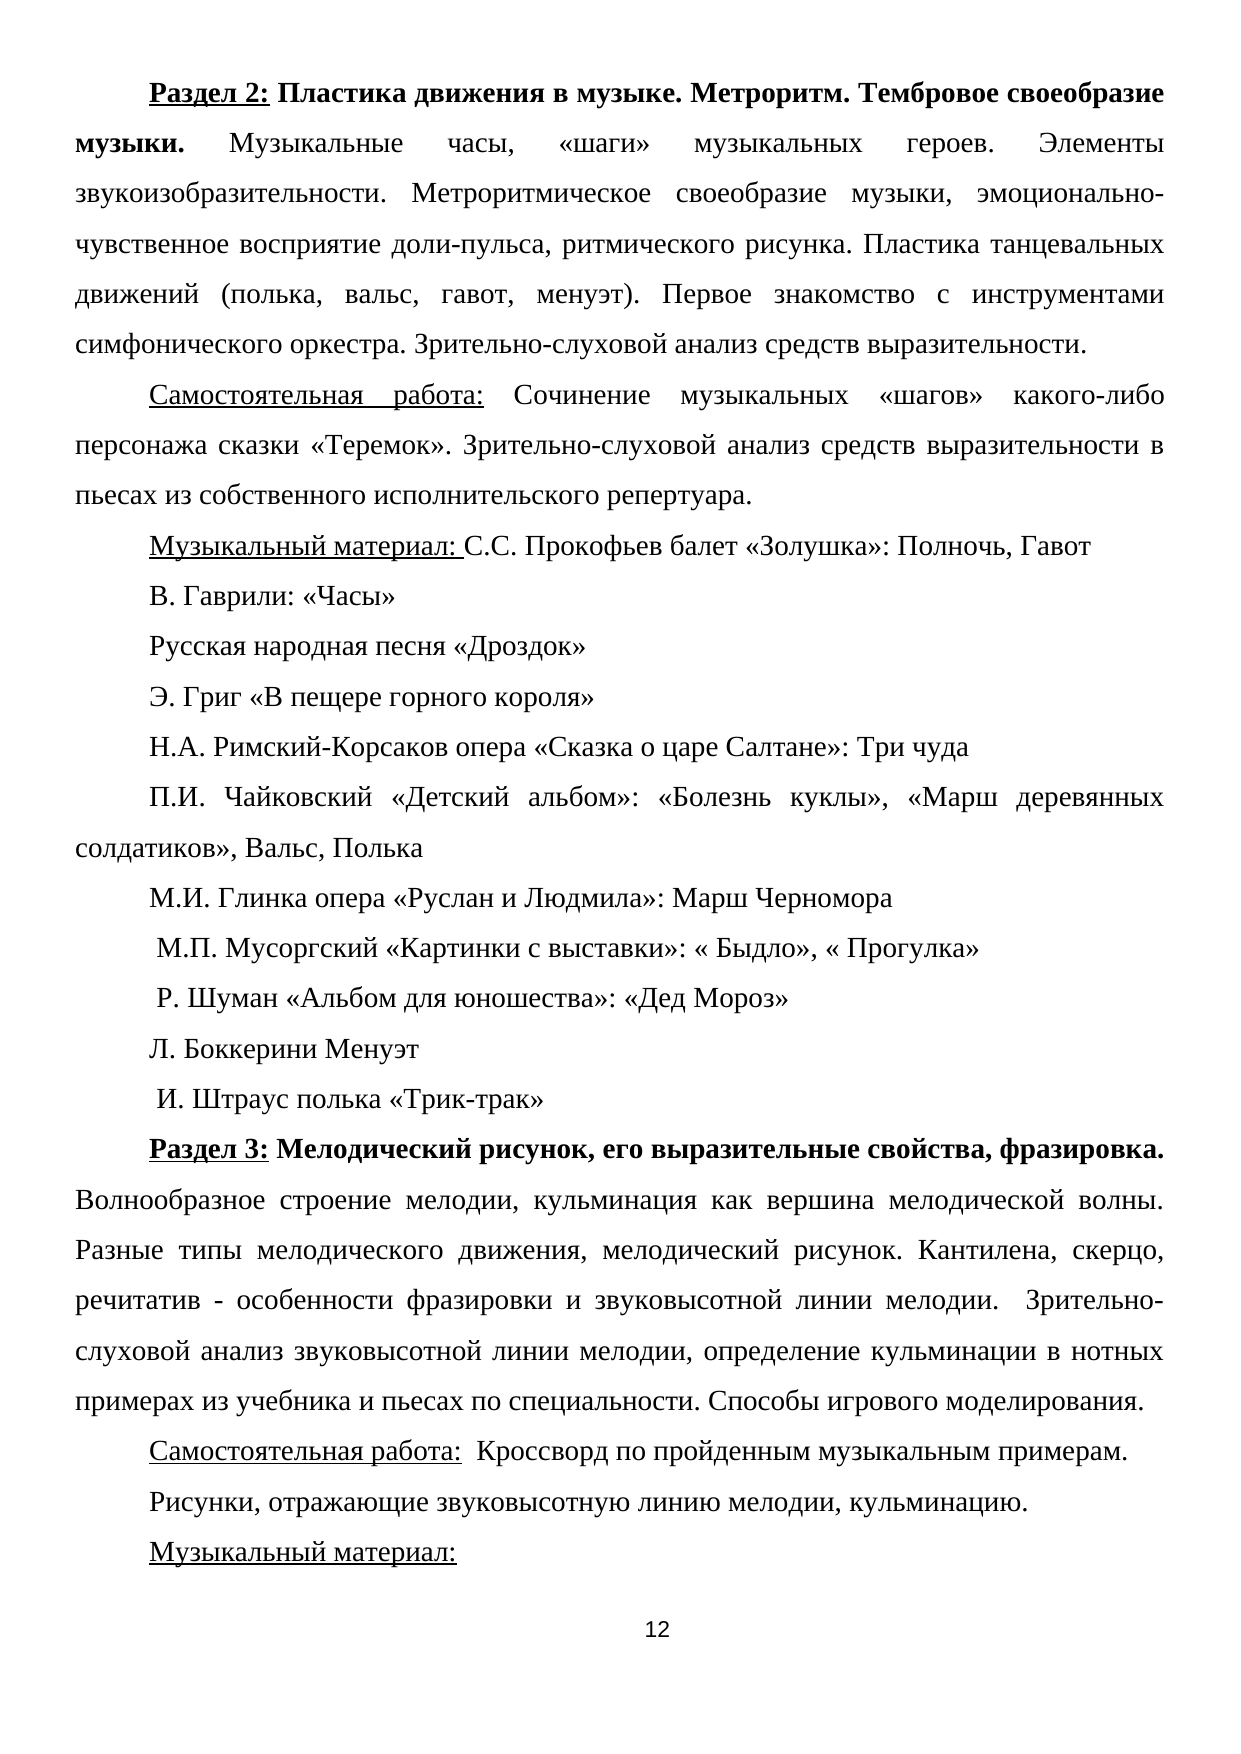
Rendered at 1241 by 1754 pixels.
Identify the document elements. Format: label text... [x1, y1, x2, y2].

text Л. Боккерини Менуэт [75, 1031, 1165, 1064]
text Русская народная песня «Дроздок» [75, 628, 1165, 662]
text Э. Григ «В пещере горного короля» [75, 679, 1165, 712]
text Р. Шуман «Альбом для юношества»: «Дед Мороз» [75, 981, 1165, 1014]
text Музыкальный материал: С.С. Прокофьев балет «Золушка»: Полночь, Гавот [75, 528, 1165, 561]
text И. Штраус полька «Трик-трак» [75, 1081, 1165, 1115]
text Самостоятельная работа: Сочинение музыкальных «шагов» какого-либо персонажа сказки «Теремок». Зрительно-слуховой анализ средств выразительности в пьесах из собственного исполнительского репертуара. [75, 377, 1165, 511]
text Раздел 2: Пластика движения в музыке. Метроритм. Тембровое своеобразие музыки. Музыкальные часы, «шаги» музыкальных героев. Элементы звукоизобразительности. Метроритмическое своеобразие музыки, эмоционально-чувственное восприятие доли-пульса, ритмического рисунка. Пластика танцевальных движений (полька, вальс, гавот, менуэт). Первое знакомство с инструментами симфонического оркестра. Зрительно-слуховой анализ средств выразительности. [75, 75, 1165, 360]
text М.П. Мусоргский «Картинки с выставки»: « Быдло», « Прогулка» [75, 930, 1165, 964]
list Рисунки, отражающие звуковысотную линию мелодии, кульминацию. [75, 1484, 1165, 1517]
text Н.А. Римский-Корсаков опера «Сказка о царе Салтане»: Три чуда [75, 729, 1165, 763]
text П.И. Чайковский «Детский альбом»: «Болезнь куклы», «Марш деревянных солдатиков», Вальс, Полька [75, 779, 1165, 863]
list Самостоятельная работа: Кроссворд по пройденным музыкальным примерам. [75, 1433, 1165, 1467]
text В. Гаврили: «Часы» [75, 578, 1165, 612]
text Раздел 3: Мелодический рисунок, его выразительные свойства, фразировка. Волнообразное строение мелодии, кульминация как вершина мелодической волны. Разные типы мелодического движения, мелодический рисунок. Кантилена, скерцо, речитатив - особенности фразировки и звуковысотной линии мелодии. Зрительно-слуховой анализ звуковысотной линии мелодии, определение кульминации в нотных примерах из учебника и пьесах по специальности. Способы игрового моделирования. [75, 1132, 1165, 1417]
text Музыкальный материал: [75, 1534, 1165, 1568]
text М.И. Глинка опера «Руслан и Людмила»: Марш Черномора [75, 880, 1165, 913]
